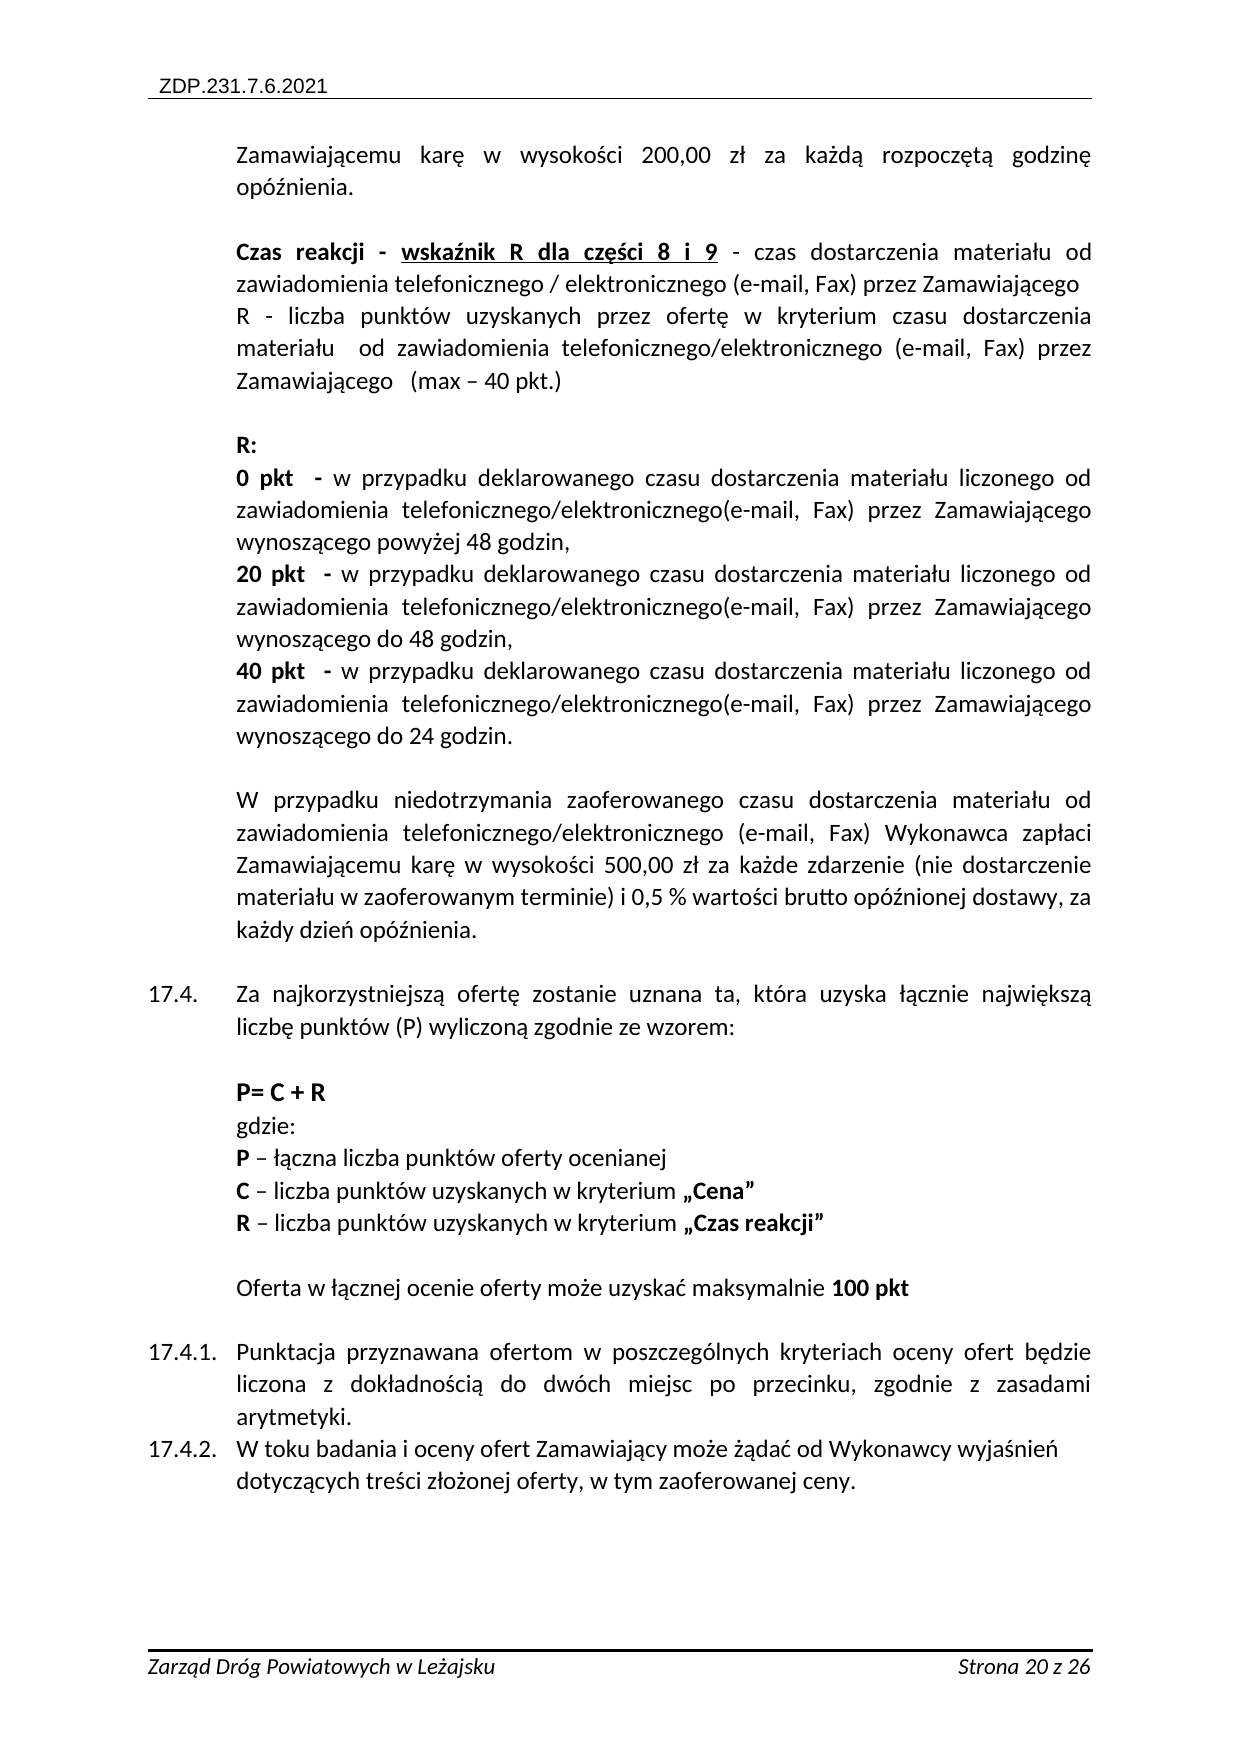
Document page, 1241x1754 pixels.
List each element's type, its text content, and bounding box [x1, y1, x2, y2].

list R – liczba punktów uzyskanych w kryterium „Czas reakcji” [236, 1207, 1093, 1238]
list dotyczących treści złożonej oferty, w tym zaoferowanej ceny. [236, 1465, 1093, 1496]
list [236, 139, 1093, 202]
list R - liczba punktów uzyskanych przez ofertę w kryterium czasu dostarczenia materiału od zawiadomienia telefonicznego/elektronicznego (e-mail, Fax) przez Zamawiającego (max – 40 pkt.) [236, 300, 1093, 395]
list gdzie: [236, 1110, 1093, 1141]
list Oferta w łącznej ocenie oferty może uzyskać maksymalnie 100 pkt [236, 1272, 1093, 1302]
list Punktacja przyznawana ofertom w poszczególnych kryteriach oceny ofert będzie liczona z dokładnością do dwóch miejsc po przecinku, zgodnie z zasadami arytmetyki. [148, 1336, 1093, 1431]
list W przypadku niedotrzymania zaoferowanego czasu dostarczenia materiału od zawiadomienia telefonicznego/elektronicznego (e-mail, Fax) Wykonawca zapłaci Zamawiającemu karę w wysokości 500,00 zł za każde zdarzenie (nie dostarczenie materiału w zaoferowanym terminie) i 0,5 % wartości brutto opóźnionej dostawy, za każdy dzień opóźnienia. [236, 784, 1093, 944]
list R: [236, 429, 1093, 460]
list 20 pkt - w przypadku deklarowanego czasu dostarczenia materiału liczonego od zawiadomienia telefonicznego/elektronicznego(e-mail, Fax) przez Zamawiającego wynoszącego do 48 godzin, [236, 558, 1093, 654]
list P – łączna liczba punktów oferty ocenianej [236, 1142, 1093, 1173]
list W toku badania i oceny ofert Zamawiający może żądać od Wykonawcy wyjaśnień [148, 1433, 1093, 1464]
list Za najkorzystniejszą ofertę zostanie uznana ta, która uzyska łącznie największą liczbę punktów (P) wyliczoną zgodnie ze wzorem: [148, 978, 1093, 1041]
list 0 pkt - w przypadku deklarowanego czasu dostarczenia materiału liczonego od zawiadomienia telefonicznego/elektronicznego(e-mail, Fax) przez Zamawiającego wynoszącego powyżej 48 godzin, [236, 462, 1093, 557]
list P= C + R [236, 1075, 1093, 1108]
list 40 pkt - w przypadku deklarowanego czasu dostarczenia materiału liczonego od zawiadomienia telefonicznego/elektronicznego(e-mail, Fax) przez Zamawiającego wynoszącego do 24 godzin. [236, 655, 1093, 751]
list C – liczba punktów uzyskanych w kryterium „Cena” [236, 1175, 1093, 1205]
list Czas reakcji - wskaźnik R dla części 8 i 9 - czas dostarczenia materiału od zawiadomienia telefonicznego / elektronicznego (e-mail, Fax) przez Zamawiającego [236, 236, 1093, 298]
